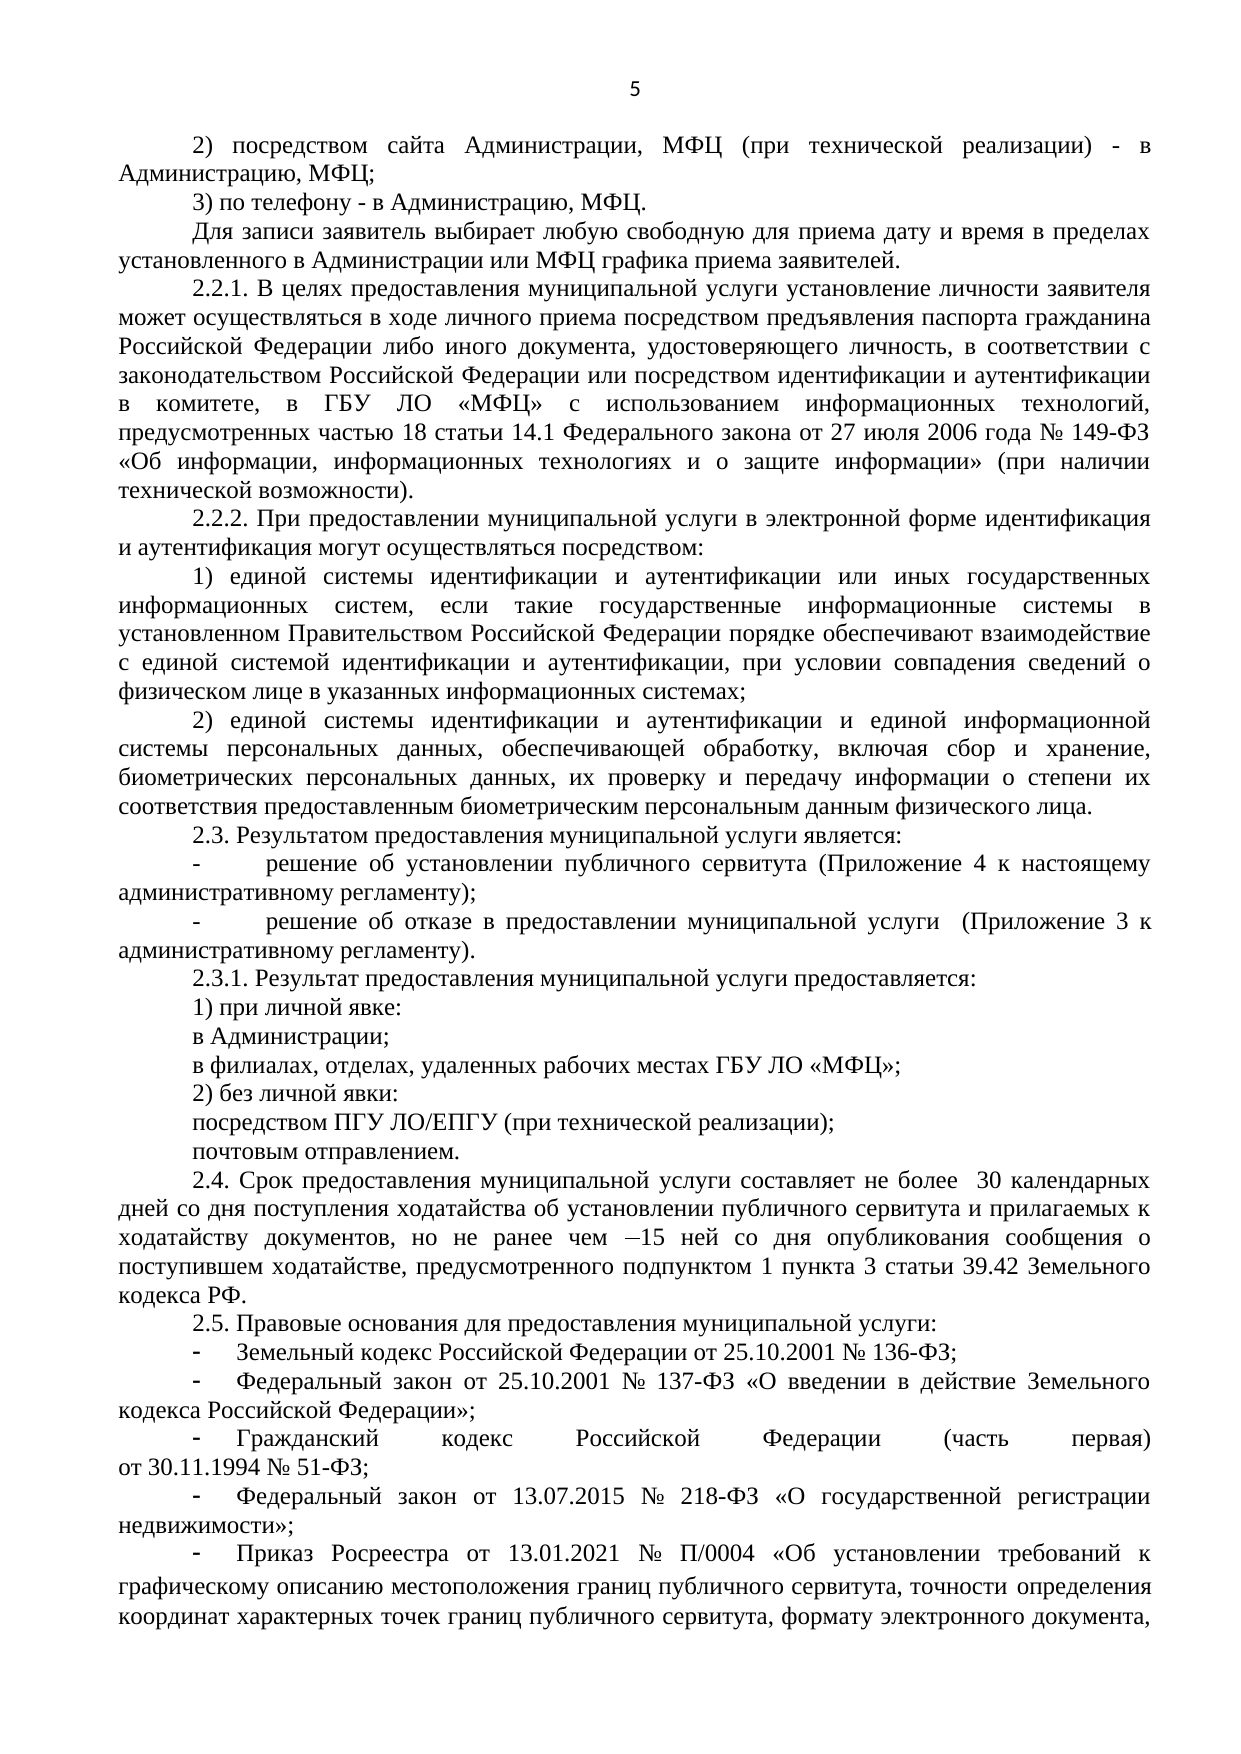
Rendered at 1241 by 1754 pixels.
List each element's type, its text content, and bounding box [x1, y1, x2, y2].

text 2.2.2. При предоставлении муниципальной услуги в электронной форме идентификация и аутентификация могут осуществляться посредством: [118, 503, 1152, 561]
list Земельный кодекс Российской Федерации от 25.10.2001 № 136-ФЗ; [118, 1337, 1152, 1366]
text 2) посредством сайта Администрации, МФЦ (при технической реализации) - в Администрацию, МФЦ; [118, 130, 1152, 187]
text 2) без личной явки: [118, 1078, 1152, 1107]
text 2.3. Результатом предоставления муниципальной услуги является: [118, 820, 1152, 848]
text 2.4. Срок предоставления муниципальной услуги составляет не более 30 календарных дней со дня поступления ходатайства об установлении публичного сервитута и прилагаемых к ходатайству документов, но не ранее чем 15 ней со дня опубликования сообщения о поступившем ходатайстве, предусмотренного подпунктом 1 пункта 3 статьи 39.42 Земельного кодекса РФ. [118, 1165, 1152, 1308]
text - решение об отказе в предоставлении муниципальной услуги (Приложение 3 к административному регламенту). [118, 906, 1152, 963]
text посредством ПГУ ЛО/ЕПГУ (при технической реализации); [118, 1107, 1152, 1136]
text 3) по телефону - в Администрацию, МФЦ. [118, 187, 1152, 216]
text 1) единой системы идентификации и аутентификации или иных государственных информационных систем, если такие государственные информационные системы в установленном Правительством Российской Федерации порядке обеспечивают взаимодействие с единой системой идентификации и аутентификации, при условии совпадения сведений о физическом лице в указанных информационных системах; [118, 561, 1152, 705]
text почтовым отправлением. [118, 1136, 1152, 1165]
list Гражданский кодекс Российской Федерации (часть первая) от 30.11.1994 № 51-ФЗ; [118, 1423, 1152, 1481]
text 2.2.1. В целях предоставления муниципальной услуги установление личности заявителя может осуществляться в ходе личного приема посредством предъявления паспорта гражданина Российской Федерации либо иного документа, удостоверяющего личность, в соответствии с законодательством Российской Федерации или посредством идентификации и аутентификации в комитете, в ГБУ ЛО «МФЦ» с использованием информационных технологий, предусмотренных частью 18 статьи 14.1 Федерального закона от 27 июля 2006 года № 149-ФЗ «Об информации, информационных технологиях и о защите информации» (при наличии технической возможности). [118, 273, 1152, 503]
text 2.3.1. Результат предоставления муниципальной услуги предоставляется: [118, 963, 1152, 992]
text 1) при личной явке: [118, 992, 1152, 1021]
text 2.5. Правовые основания для предоставления муниципальной услуги: [118, 1308, 1152, 1337]
text в Администрации; [118, 1021, 1152, 1050]
text в филиалах, отделах, удаленных рабочих местах ГБУ ЛО «МФЦ»; [118, 1050, 1152, 1078]
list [118, 1538, 1152, 1629]
list Федеральный закон от 25.10.2001 № 137-ФЗ «О введении в действие Земельного кодекса Российской Федерации»; [118, 1366, 1152, 1423]
text 2) единой системы идентификации и аутентификации и единой информационной системы персональных данных, обеспечивающей обработку, включая сбор и хранение, биометрических персональных данных, их проверку и передачу информации о степени их соответствия предоставленным биометрическим персональным данным физического лица. [118, 705, 1152, 820]
list Федеральный закон от 13.07.2015 № 218-ФЗ «О государственной регистрации недвижимости»; [118, 1481, 1152, 1538]
text - решение об установлении публичного сервитута (Приложение 4 к настоящему административному регламенту); [118, 848, 1152, 906]
text Для записи заявитель выбирает любую свободную для приема дату и время в пределах установленного в Администрации или МФЦ графика приема заявителей. [118, 216, 1152, 273]
